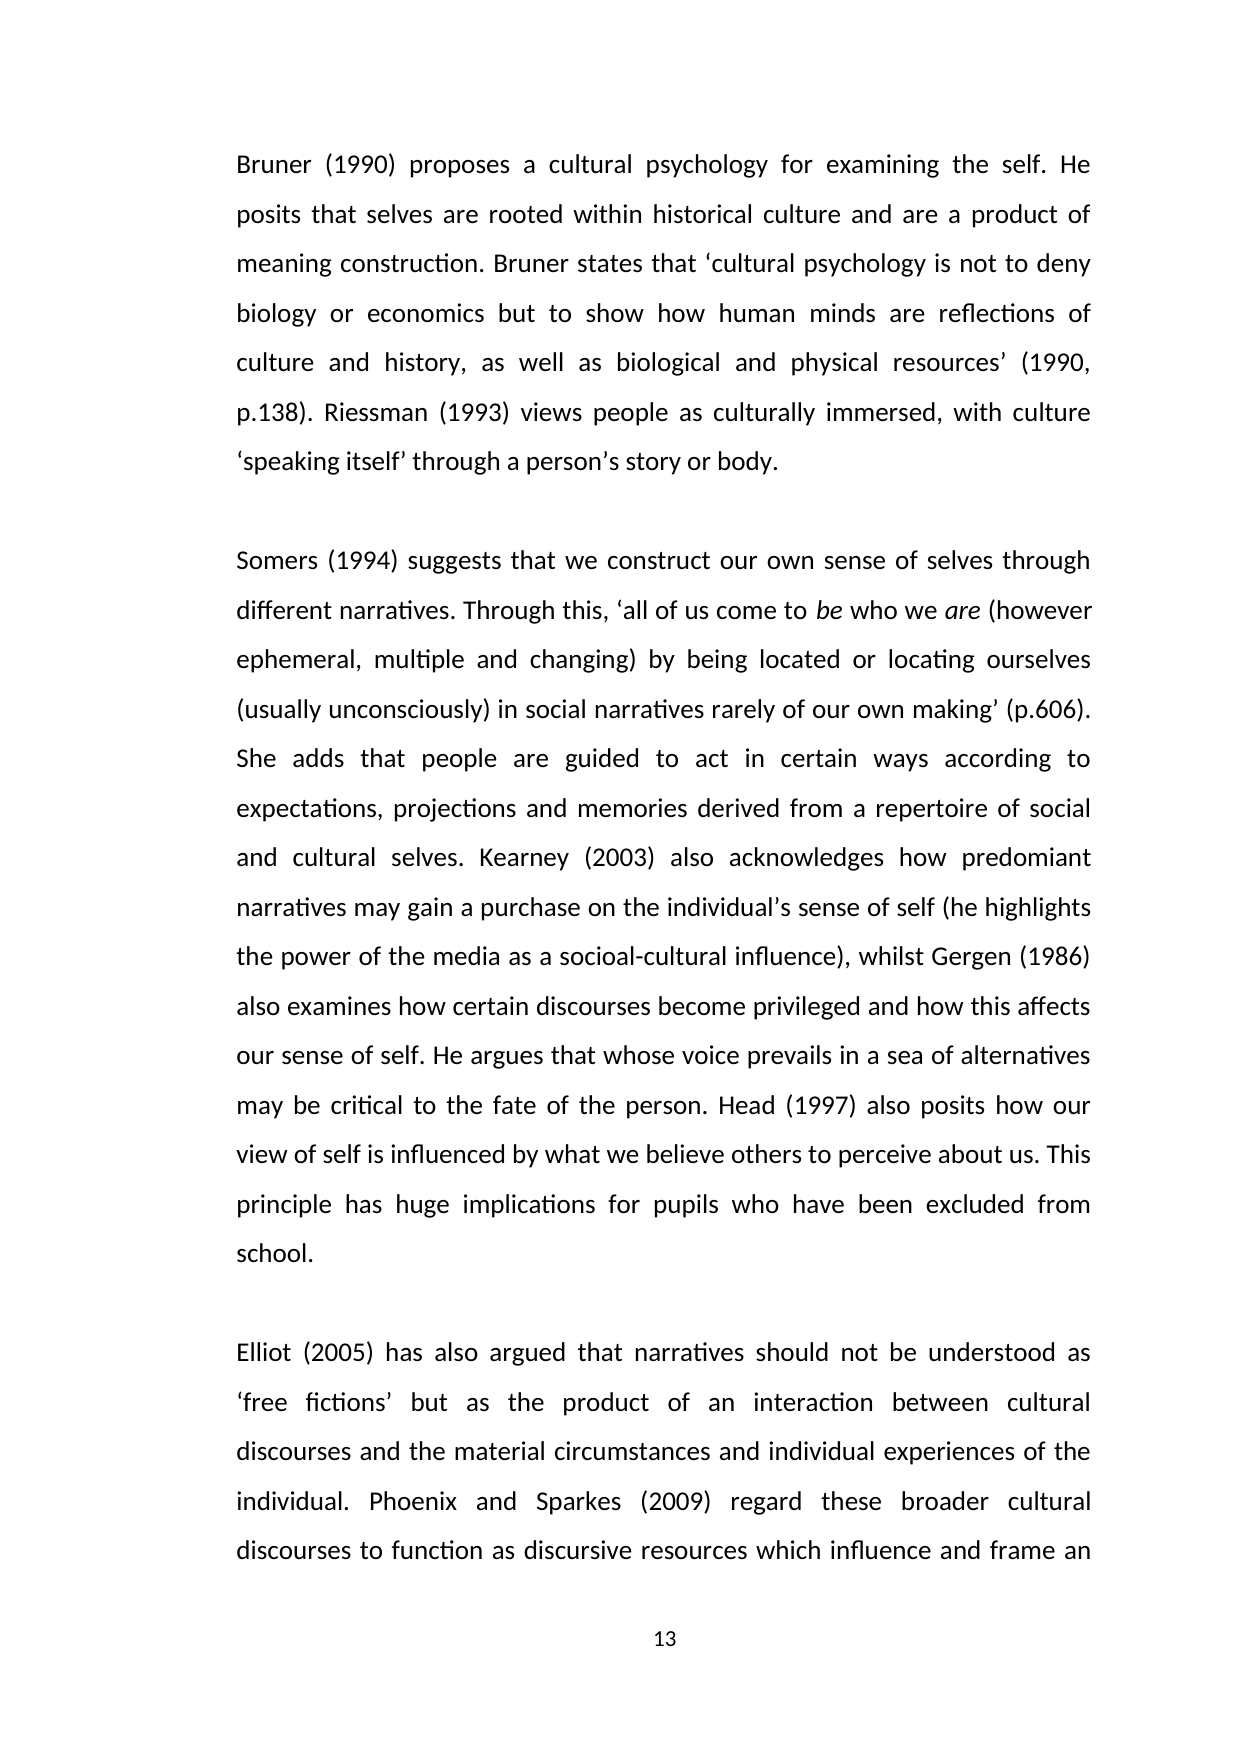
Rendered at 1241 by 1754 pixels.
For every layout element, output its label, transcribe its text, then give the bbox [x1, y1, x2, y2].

text Somers (1994) suggests that we construct our own sense of selves through different narratives. Through this, ‘all of us come to be who we are (however ephemeral, multiple and changing) by being located or locating ourselves (usually unconsciously) in social narratives rarely of our own making’ (p.606). She adds that people are guided to act in certain ways according to expectations, projections and memories derived from a repertoire of social and cultural selves. Kearney (2003) also acknowledges how predomiant narratives may gain a purchase on the individual’s sense of self (he highlights the power of the media as a socioal-cultural influence), whilst Gergen (1986) also examines how certain discourses become privileged and how this affects our sense of self. He argues that whose voice prevails in a sea of alternatives may be critical to the fate of the person. Head (1997) also posits how our view of self is influenced by what we believe others to perceive about us. This principle has huge implications for pupils who have been excluded from school. [236, 543, 1092, 1269]
text Bruner (1990) proposes a cultural psychology for examining the self. He posits that selves are rooted within historical culture and are a product of meaning construction. Bruner states that ‘cultural psychology is not to deny biology or economics but to show how human minds are reflections of culture and history, as well as biological and physical resources’ (1990, p.138). Riessman (1993) views people as culturally immersed, with culture ‘speaking itself’ through a person’s story or body. [236, 148, 1092, 478]
